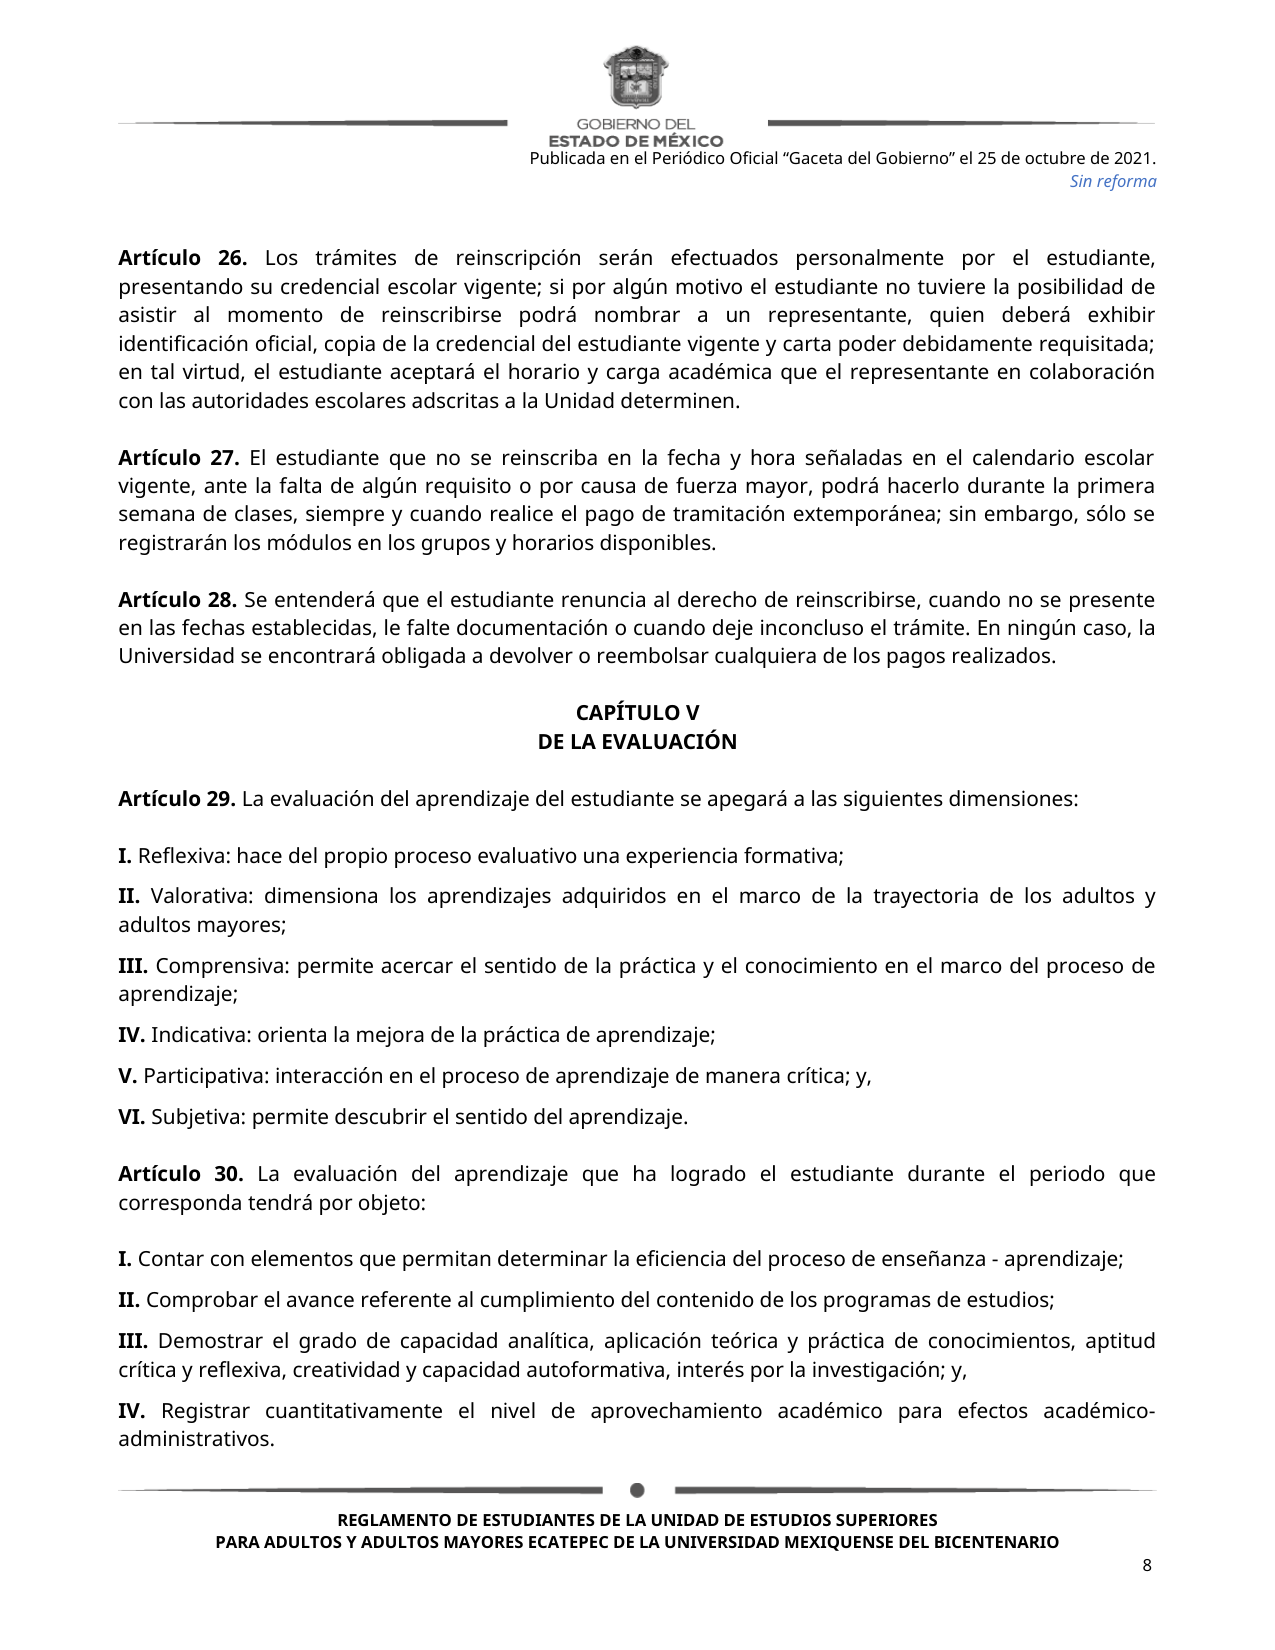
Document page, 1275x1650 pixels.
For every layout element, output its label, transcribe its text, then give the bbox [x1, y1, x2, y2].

text IV. Indicativa: orienta la mejora de la práctica de aprendizaje; [118, 1020, 1157, 1049]
text DE LA EVALUACIÓN [118, 727, 1157, 755]
text Artículo 28. Se entenderá que el estudiante renuncia al derecho de reinscribirse, cuando no se presente en las fechas establecidas, le falte documentación o cuando deje inconcluso el trámite. En ningún caso, la Universidad se encontrará obligada a devolver o reembolsar cualquiera de los pagos realizados. [118, 585, 1157, 670]
text IV. Registrar cuantitativamente el nivel de aprovechamiento académico para efectos académico-administrativos. [118, 1396, 1157, 1453]
text Artículo 30. La evaluación del aprendizaje que ha logrado el estudiante durante el periodo que corresponda tendrá por objeto: [118, 1159, 1157, 1216]
text II. Valorativa: dimensiona los aprendizajes adquiridos en el marco de la trayectoria de los adultos y adultos mayores; [118, 882, 1157, 938]
text I. Reflexiva: hace del propio proceso evaluativo una experiencia formativa; [118, 841, 1157, 869]
text VI. Subjetiva: permite descubrir el sentido del aprendizaje. [118, 1102, 1157, 1131]
text II. Comprobar el avance referente al cumplimiento del contenido de los programas de estudios; [118, 1285, 1157, 1314]
text Artículo 29. La evaluación del aprendizaje del estudiante se apegará a las siguientes dimensiones: [118, 784, 1157, 812]
text Artículo 27. El estudiante que no se reinscriba en la fecha y hora señaladas en el calendario escolar vigente, ante la falta de algún requisito o por causa de fuerza mayor, podrá hacerlo durante la primera semana de clases, siempre y cuando realice el pago de tramitación extemporánea; sin embargo, sólo se registrarán los módulos en los grupos y horarios disponibles. [118, 443, 1157, 556]
text Artículo 26. Los trámites de reinscripción serán efectuados personalmente por el estudiante, presentando su credencial escolar vigente; si por algún motivo el estudiante no tuviere la posibilidad de asistir al momento de reinscribirse podrá nombrar a un representante, quien deberá exhibir identificación oficial, copia de la credencial del estudiante vigente y carta poder debidamente requisitada; en tal virtud, el estudiante aceptará el horario y carga académica que el representante en colaboración con las autoridades escolares adscritas a la Unidad determinen. [118, 243, 1157, 414]
picture [118, 1483, 1157, 1498]
text III. Comprensiva: permite acercar el sentido de la práctica y el conocimiento en el marco del proceso de aprendizaje; [118, 951, 1157, 1008]
text V. Participativa: interacción en el proceso de aprendizaje de manera crítica; y, [118, 1061, 1157, 1090]
text I. Contar con elementos que permitan determinar la eficiencia del proceso de enseñanza - aprendizaje; [118, 1244, 1157, 1273]
text III. Demostrar el grado de capacidad analítica, aplicación teórica y práctica de conocimientos, aptitud crítica y reflexiva, creatividad y capacidad autoformativa, interés por la investigación; y, [118, 1326, 1157, 1383]
picture [118, 44, 1155, 147]
text CAPÍTULO V [118, 698, 1157, 727]
